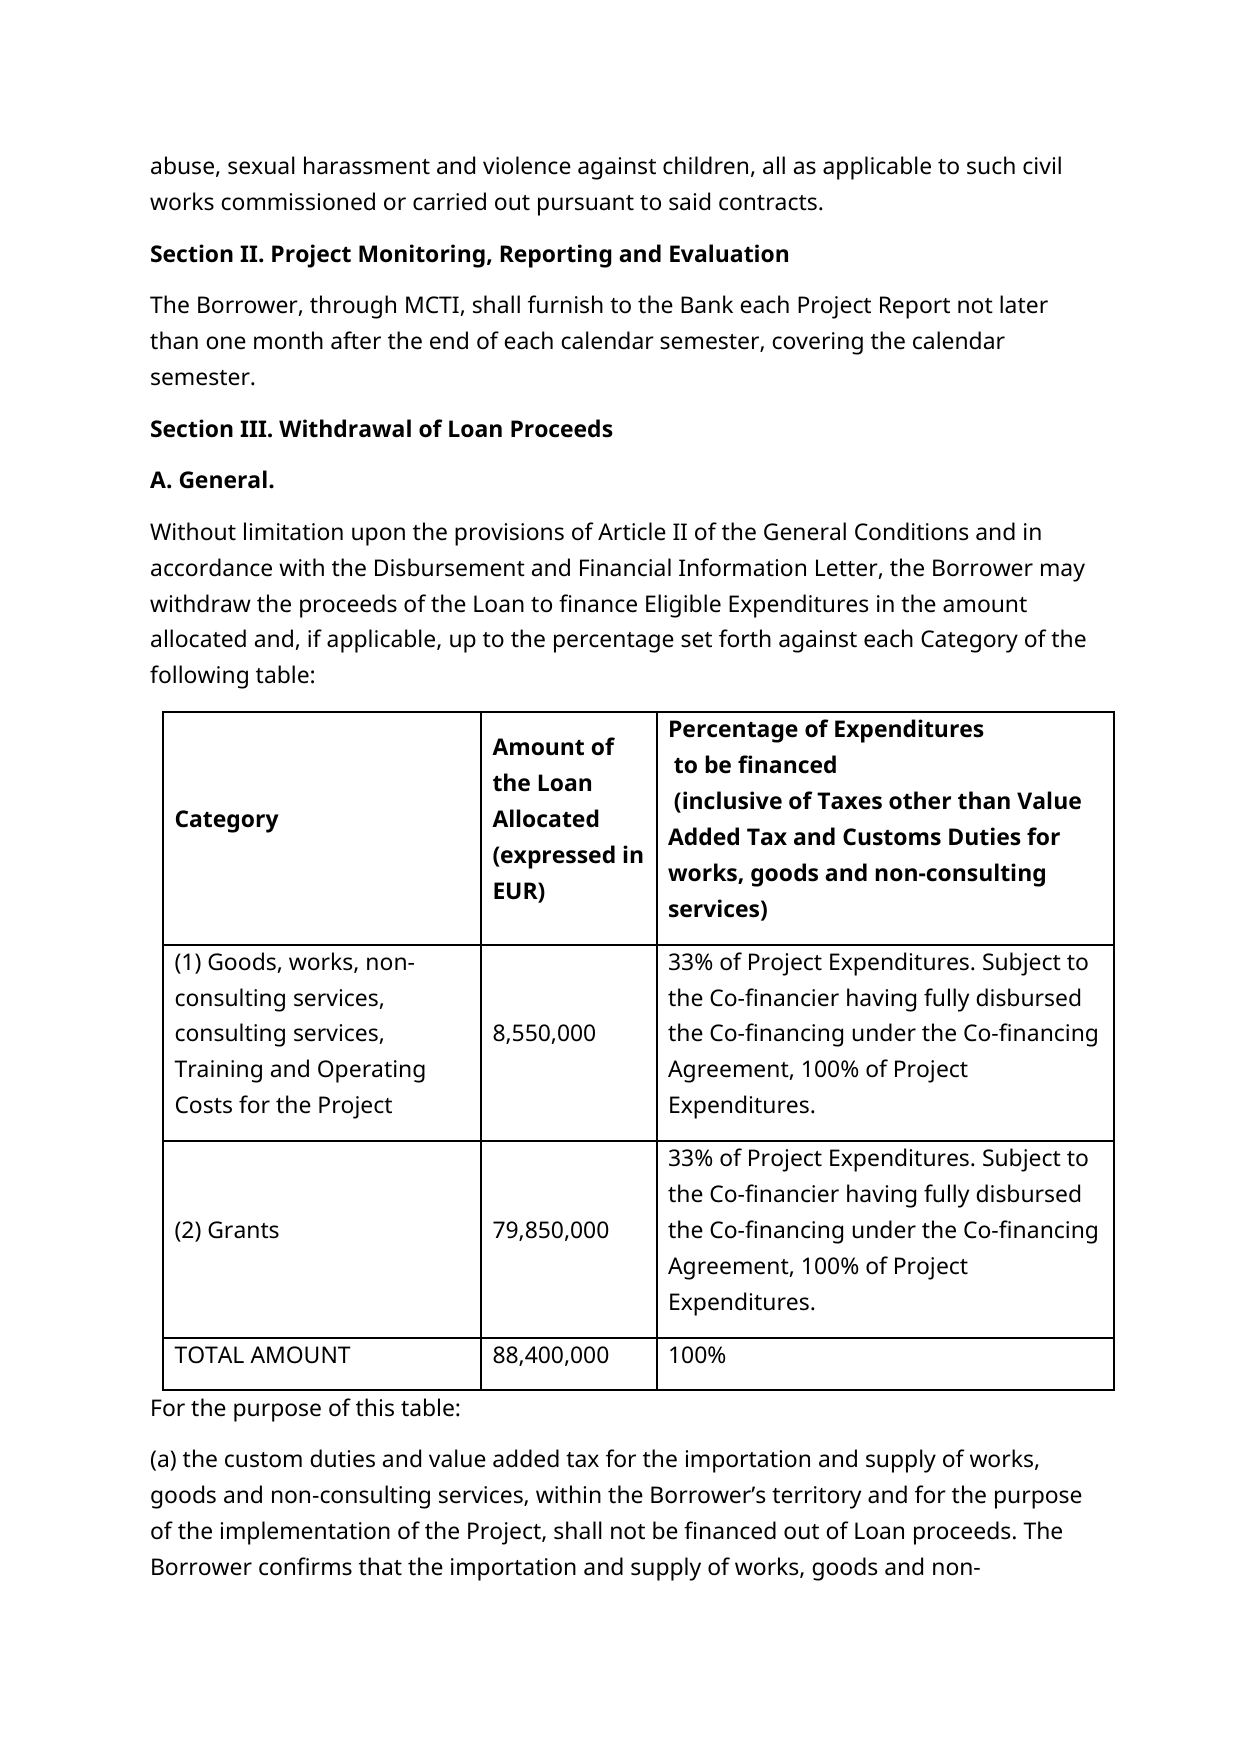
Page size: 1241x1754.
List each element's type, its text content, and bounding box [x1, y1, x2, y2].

table_cell 33% of Project Expenditures. Subject to the Co-financier having fully disbursed the Co-financing under the Co-financing Agreement, 100% of Project Expenditures. [658, 1142, 1113, 1337]
table_cell 8,550,000 [482, 946, 656, 1140]
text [150, 1443, 1090, 1582]
table_header Amount of the Loan Allocated (expressed in EUR) [482, 713, 656, 943]
table_cell 33% of Project Expenditures. Subject to the Co-financier having fully disbursed the Co-financing under the Co-financing Agreement, 100% of Project Expenditures. [658, 946, 1113, 1140]
table_cell (2) Grants [164, 1142, 480, 1337]
table_header Category [164, 713, 480, 943]
text A. General. [150, 464, 1090, 495]
table_cell (1) Goods, works, non-consulting services, consulting services, Training and Operating Costs for the Project [164, 946, 480, 1140]
text The Borrower, through MCTI, shall furnish to the Bank each Project Report not later than one month after the end of each calendar semester, covering the calendar semester. [150, 289, 1090, 392]
table_cell 79,850,000 [482, 1142, 656, 1337]
table_cell 88,400,000 [482, 1339, 656, 1389]
text Section III. Withdrawal of Loan Proceeds [150, 412, 1090, 444]
table_cell 100% [658, 1339, 1113, 1389]
table_header Percentage of Expenditures to be financed (inclusive of Taxes other than Value Added Tax and Customs Duties for works, goods and non-consulting services) [658, 713, 1113, 943]
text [150, 150, 1090, 217]
text Without limitation upon the provisions of Article II of the General Conditions and in accordance with the Disbursement and Financial Information Letter, the Borrower may withdraw the proceeds of the Loan to finance Eligible Expenditures in the amount allocated and, if applicable, up to the percentage set forth against each Category of the following table: [150, 516, 1090, 691]
table_cell TOTAL AMOUNT [164, 1339, 480, 1389]
text Section II. Project Monitoring, Reporting and Evaluation [150, 237, 1090, 269]
text For the purpose of this table: [150, 1391, 1090, 1423]
